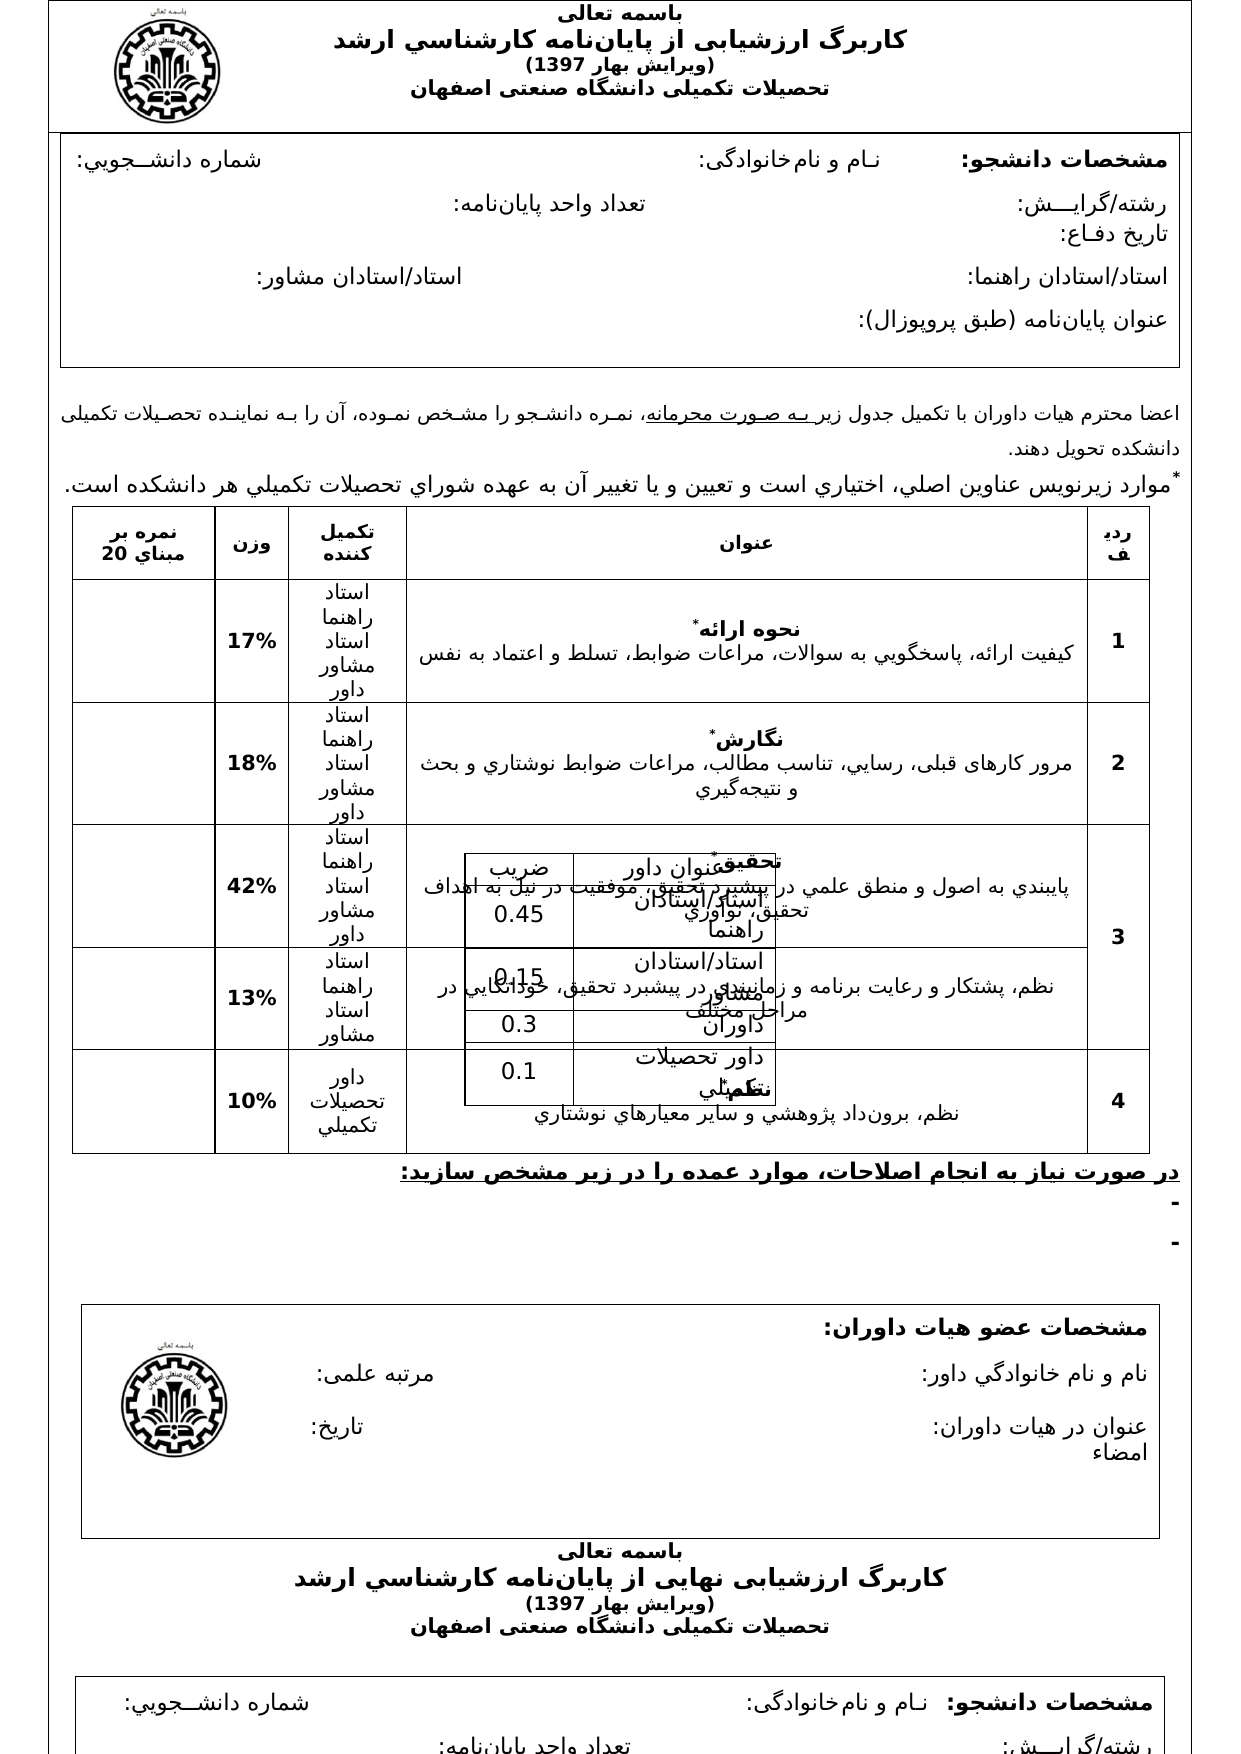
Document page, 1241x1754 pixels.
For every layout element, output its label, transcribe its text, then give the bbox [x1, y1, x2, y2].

table_header باسمه تعالی کاربرگ ارزشیابی از پايان‌نامه كارشناسي ارشد (ویرایش بهار 1397) تحصیلات تکمیلی دانشگاه صنعتی اصفهان [49, 1, 1191, 132]
picture [111, 4, 224, 126]
picture [118, 1338, 231, 1460]
table_cell اعضا محترم هیات داوران با تکمیل جدول زیر به صورت محرمانه، نمره دانشجو را مشخص نموده، آن را به نماینده تحصیلات تکمیلی دانشكده تحویل ‌دهند. *موارد زيرنويس عناوين اصلي، اختياري است و تعيين و يا تغيیر آن به عهده شوراي تحصيلات تكميلي هر دانشكده است. در صورت نیاز به انجام اصلاحات، موارد عمده را در زیر مشخص سازید: - - باسمه تعالی کاربرگ ارزشیابی نهایی از پايان‌نامه كارشناسي ارشد (ویرایش بهار 1397) تحصیلات تکمیلی دانشگاه صنعتی اصفهان چگونگی محاسبه نمره نهایی پايان نامه: اعضاي هيات داوران فقط رديف‌هاي مربوط به خود را در جدول ارزشيابي، نمره‌دهي كنند. نماینده تحصیلات تکمیلی پس از بررسی جداول نمره‌دهی اعضای هیات داوران جهت رعایت ضوابط، فرم‌هاي تكميل و تاييد شده را بطور مستور جهت محاسبه نمره نهايي تحويل دفتر تحصيلات تكميلي دانشكده دهد. نمره نهايي بر اساس نمرات تمامي اعضاي هيات داوران با احتساب ضرائب زير محاسبه خواهد شد: توضیح: چنانچه پايان‌نامه استاد مشاور نداشته باشد، نمره استاد راهنما براي استاد مشاور نيز لحاظ مي‌گردد. پايان‌نامه كارشناسي ارشد براساس نمرۀ نهایی هیات داوران به صورت زیر ارزشیابی می‌گردد: الف) قبول با درجه عالی (نمره 19 تا 20) خیلی خوب (نمره 18 تا 99/18) خوب (نمره 16 تا 99/17) متوسط (نمره 14 تا 99/15) ب) مردود (نمره کمتر از 14) [49, 133, 1191, 1754]
